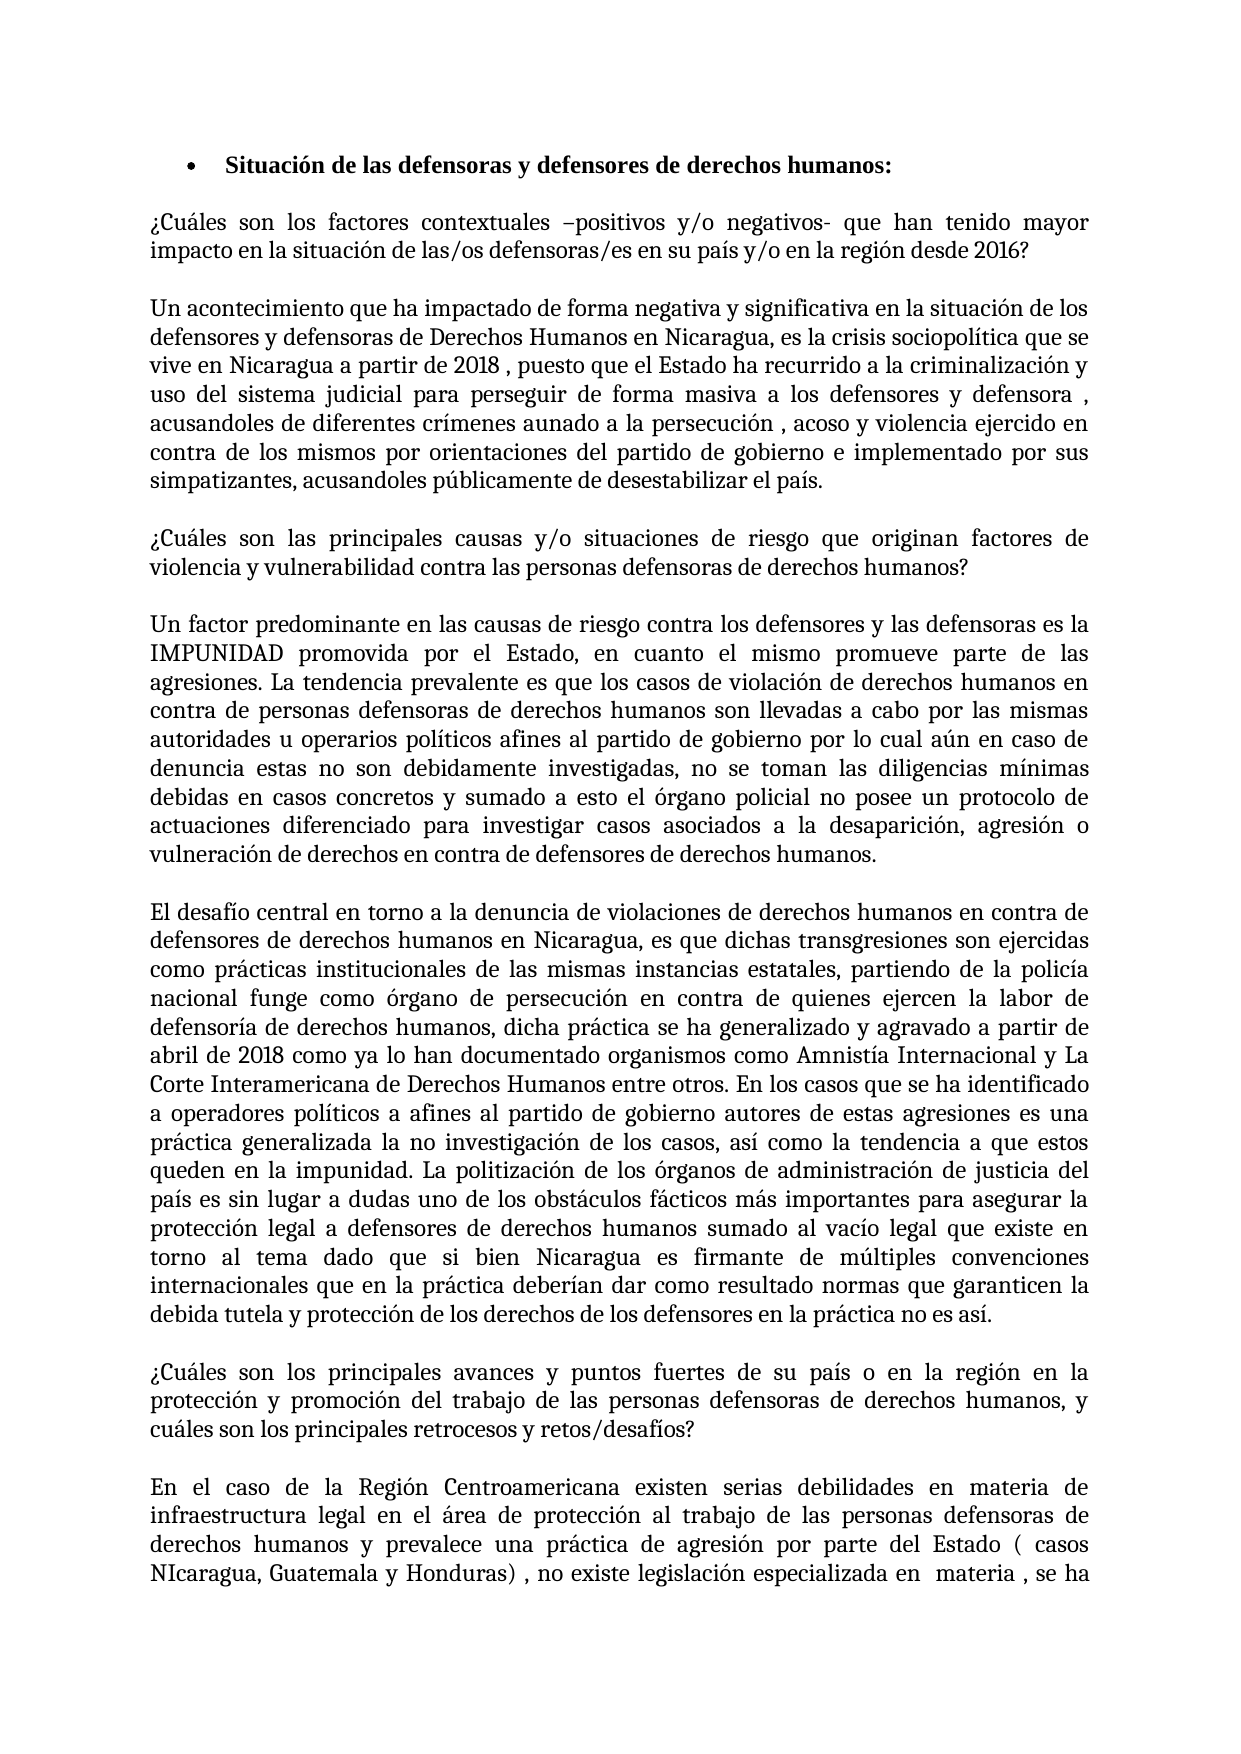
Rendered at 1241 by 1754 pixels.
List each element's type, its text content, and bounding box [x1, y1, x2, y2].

list Situación de las defensoras y defensores de derechos humanos: [187, 150, 1090, 179]
text Un acontecimiento que ha impactado de forma negativa y significativa en la situación de los defensores y defensoras de Derechos Humanos en Nicaragua, es la crisis sociopolítica que se vive en Nicaragua a partir de 2018 , puesto que el Estado ha recurrido a la criminalización y uso del sistema judicial para perseguir de forma masiva a los defensores y defensora , acusandoles de diferentes crímenes aunado a la persecución , acoso y violencia ejercido en contra de los mismos por orientaciones del partido de gobierno e implementado por sus simpatizantes, acusandoles públicamente de desestabilizar el país. [150, 294, 1090, 495]
text ¿Cuáles son los principales avances y puntos fuertes de su país o en la región en la protección y promoción del trabajo de las personas defensoras de derechos humanos, y cuáles son los principales retrocesos y retos/desafíos? [150, 1357, 1090, 1444]
text ¿Cuáles son las principales causas y/o situaciones de riesgo que originan factores de violencia y vulnerabilidad contra las personas defensoras de derechos humanos? [150, 524, 1090, 581]
text Un factor predominante en las causas de riesgo contra los defensores y las defensoras es la IMPUNIDAD promovida por el Estado, en cuanto el mismo promueve parte de las agresiones. La tendencia prevalente es que los casos de violación de derechos humanos en contra de personas defensoras de derechos humanos son llevadas a cabo por las mismas autoridades u operarios políticos afines al partido de gobierno por lo cual aún en caso de denuncia estas no son debidamente investigadas, no se toman las diligencias mínimas debidas en casos concretos y sumado a esto el órgano policial no posee un protocolo de actuaciones diferenciado para investigar casos asociados a la desaparición, agresión o vulneración de derechos en contra de defensores de derechos humanos. [150, 610, 1090, 869]
text ¿Cuáles son los factores contextuales –positivos y/o negativos- que han tenido mayor impacto en la situación de las/os defensoras/es en su país y/o en la región desde 2016? [150, 207, 1090, 265]
text El desafío central en torno a la denuncia de violaciones de derechos humanos en contra de defensores de derechos humanos en Nicaragua, es que dichas transgresiones son ejercidas como prácticas institucionales de las mismas instancias estatales, partiendo de la policía nacional funge como órgano de persecución en contra de quienes ejercen la labor de defensoría de derechos humanos, dicha práctica se ha generalizado y agravado a partir de abril de 2018 como ya lo han documentado organismos como Amnistía Internacional y La Corte Interamericana de Derechos Humanos entre otros. En los casos que se ha identificado a operadores políticos a afines al partido de gobierno autores de estas agresiones es una práctica generalizada la no investigación de los casos, así como la tendencia a que estos queden en la impunidad. La politización de los órganos de administración de justicia del país es sin lugar a dudas uno de los obstáculos fácticos más importantes para asegurar la protección legal a defensores de derechos humanos sumado al vacío legal que existe en torno al tema dado que si bien Nicaragua es firmante de múltiples convenciones internacionales que en la práctica deberían dar como resultado normas que garanticen la debida tutela y protección de los derechos de los defensores en la práctica no es así. [150, 897, 1090, 1329]
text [150, 1472, 1090, 1587]
